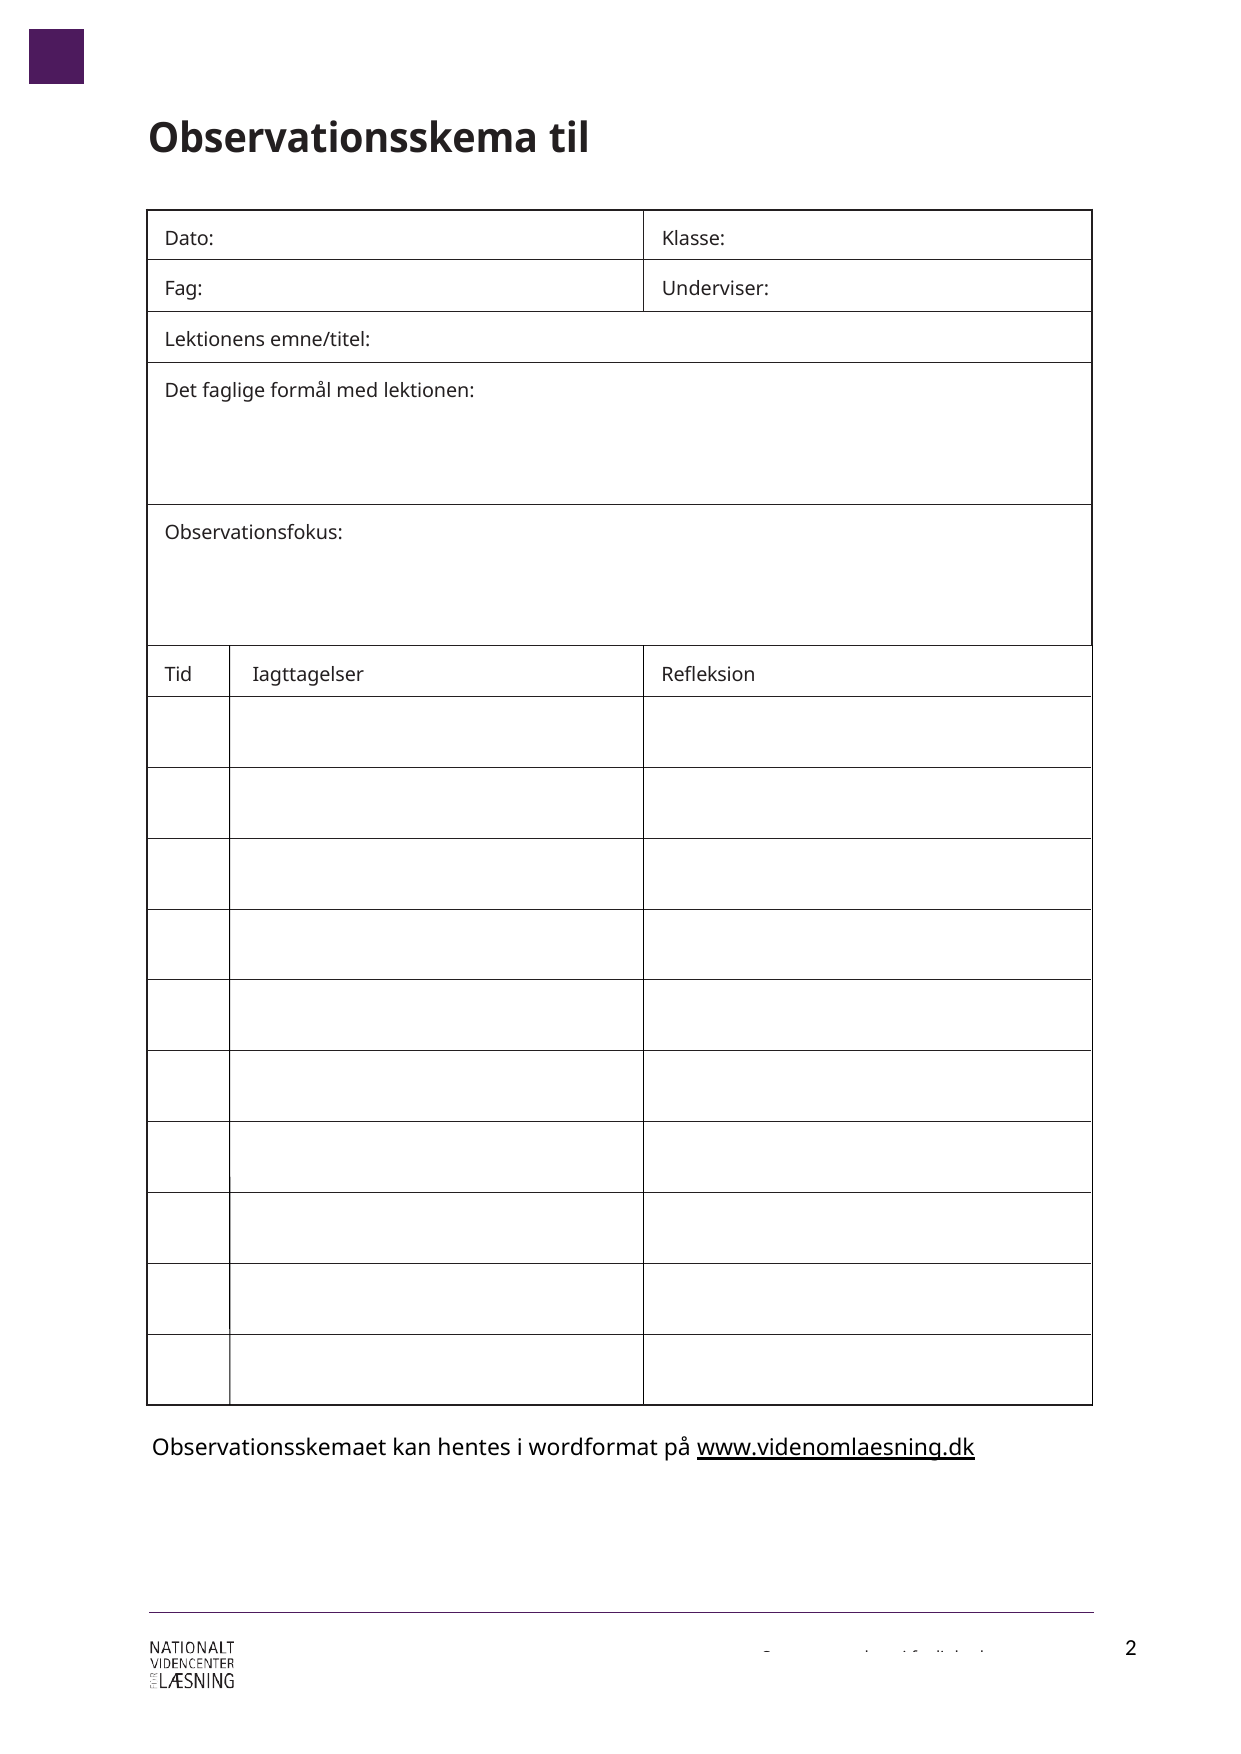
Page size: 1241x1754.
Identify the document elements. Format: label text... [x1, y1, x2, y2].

table_cell Observationsfokus: [148, 505, 1091, 645]
table_cell [231, 1051, 643, 1121]
table_cell Det faglige formål med lektionen: [148, 363, 1091, 503]
table_cell [231, 768, 643, 838]
table_cell [148, 1122, 229, 1192]
table_cell [231, 980, 643, 1050]
table_cell [148, 1193, 229, 1263]
table_header Klasse: [644, 211, 1091, 259]
table_cell [644, 1192, 1092, 1263]
table_cell [644, 1050, 1092, 1121]
table_cell [231, 1264, 643, 1333]
table_cell [644, 979, 1092, 1050]
table_cell [644, 1263, 1092, 1333]
text Observationsskemaet kan hentes i wordformat på www.videnomlaesning.dk [19, 1431, 1105, 1462]
table_cell Tid Iagttagelser [231, 646, 643, 696]
table_cell [148, 1051, 229, 1121]
table_cell Refleksion [644, 646, 1092, 696]
table_cell Underviser: [644, 260, 1091, 311]
table_cell [148, 1335, 229, 1404]
table_cell [231, 1193, 643, 1263]
table_cell [644, 909, 1092, 979]
table_cell Lektionens emne/titel: [148, 312, 1091, 362]
table_cell [148, 980, 229, 1050]
table_cell [231, 697, 643, 767]
table_cell [148, 839, 229, 908]
table_cell [644, 838, 1092, 908]
table_cell [644, 696, 1092, 767]
table_cell [231, 910, 643, 979]
table_cell Fag: [148, 260, 643, 311]
picture [150, 1640, 234, 1689]
table_cell Tid Iagttagelser [148, 646, 229, 696]
table_cell [148, 697, 229, 767]
table_cell [644, 767, 1092, 838]
table_header Dato: [148, 211, 643, 259]
table_cell [231, 1122, 643, 1192]
table_cell [644, 1334, 1092, 1404]
table_cell [231, 839, 643, 908]
table_cell [148, 910, 229, 979]
table_cell [644, 1121, 1092, 1192]
table_cell [148, 1264, 229, 1333]
table_cell [231, 1335, 643, 1404]
table_cell [148, 768, 229, 838]
